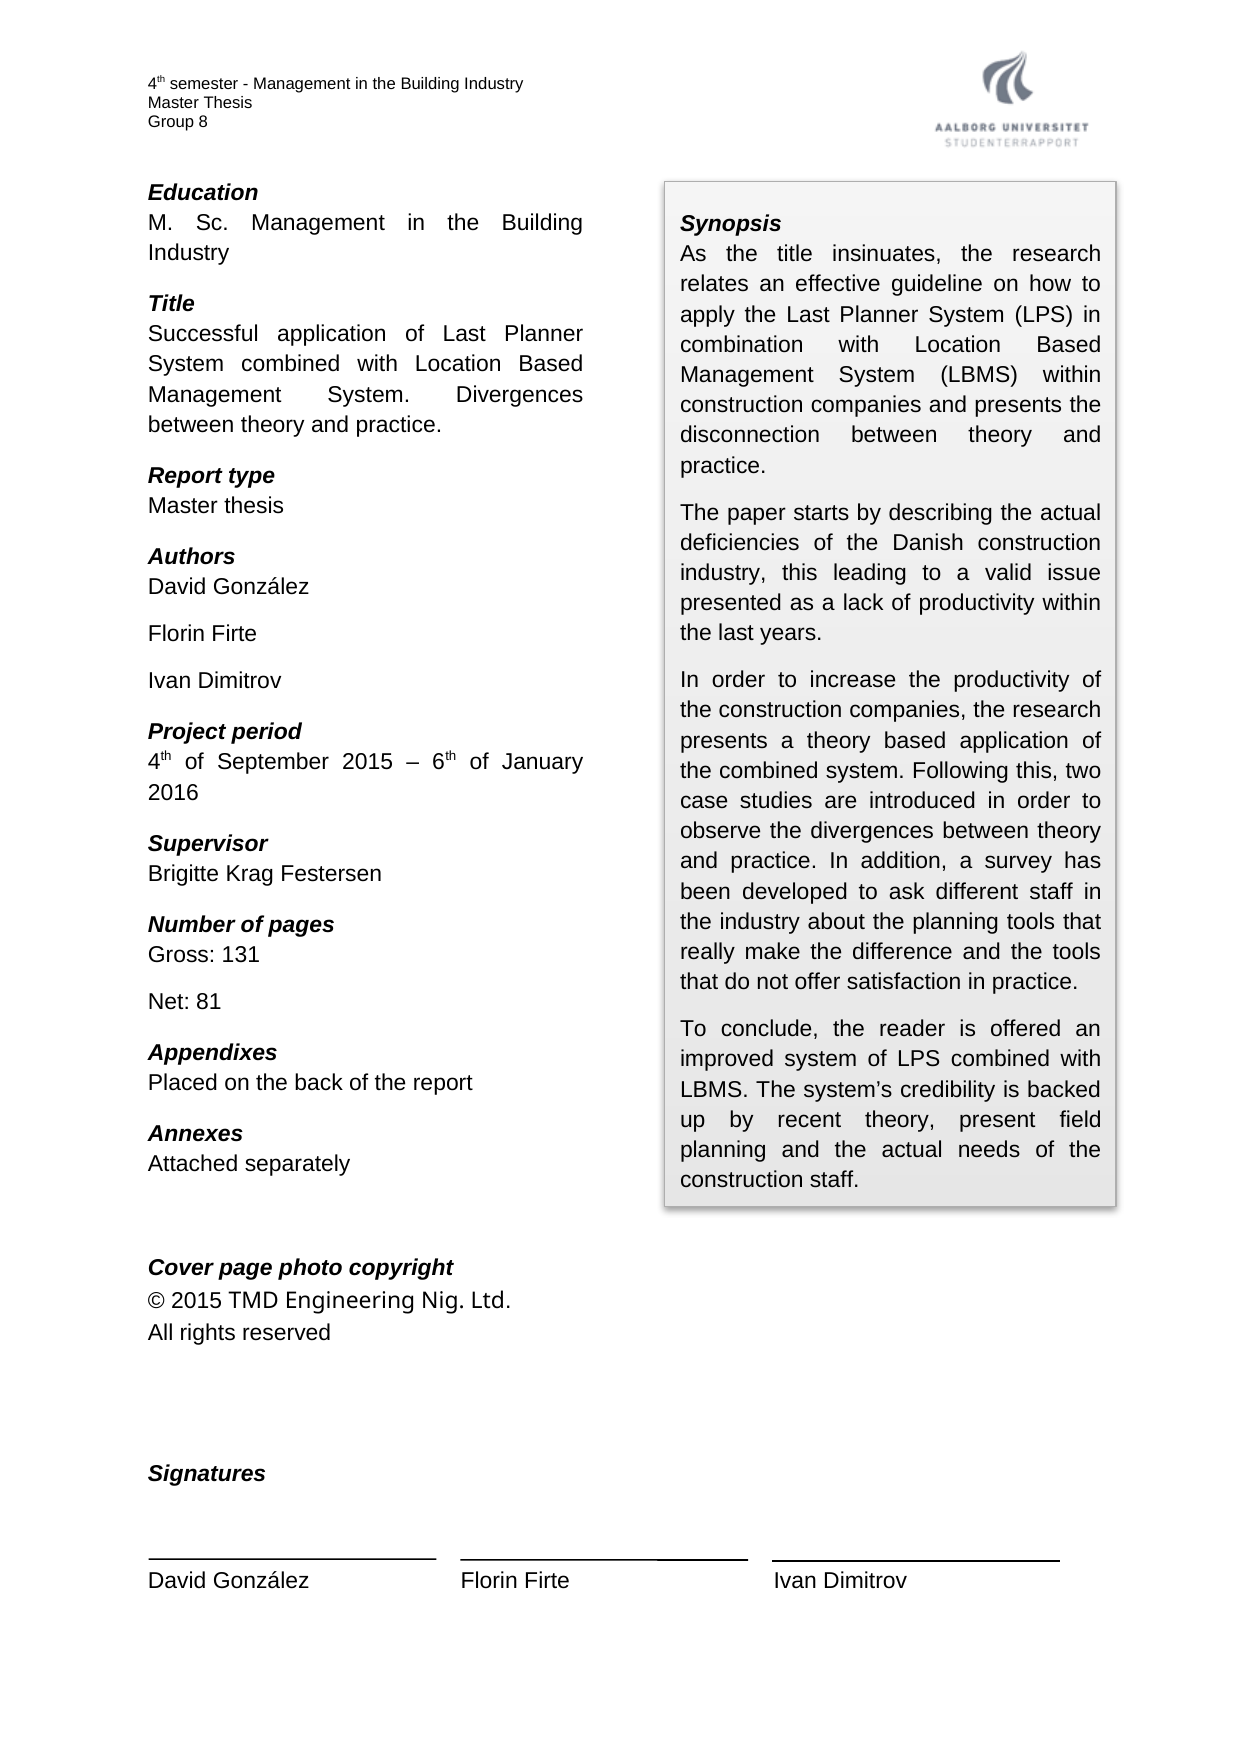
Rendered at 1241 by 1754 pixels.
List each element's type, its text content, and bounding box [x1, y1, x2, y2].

subtitle Appendixes [148, 1039, 583, 1065]
text Net: 81 [148, 988, 583, 1014]
subtitle Annexes [148, 1120, 583, 1146]
text David González [148, 573, 583, 599]
text Gross: 131 [148, 941, 583, 967]
subtitle Supervisor [148, 829, 583, 856]
text Florin Firte [148, 620, 583, 646]
text Master thesis [148, 492, 583, 518]
list M. Sc. Management in the Building Industry [148, 209, 583, 265]
text Successful application of Last Planner System combined with Location Based Management System. Divergences between theory and practice. [148, 320, 583, 437]
subtitle Project period [148, 718, 583, 744]
subtitle Authors [148, 543, 583, 569]
text © 2015 TMD Engineering Nig. Ltd. All rights reserved [148, 1284, 583, 1346]
table_header David González [136, 1507, 449, 1598]
picture [918, 45, 1107, 157]
subtitle Number of pages [148, 911, 583, 937]
text Brigitte Krag Festersen [148, 860, 583, 886]
table_header Florin Firte [449, 1507, 762, 1598]
text 4th of September 2015 – 6th of January 2016 [148, 748, 583, 805]
subtitle Education [148, 178, 583, 205]
subtitle Report type [148, 462, 583, 488]
text Placed on the back of the report [148, 1069, 583, 1095]
subtitle Title [148, 290, 583, 316]
text Ivan Dimitrov [148, 667, 583, 693]
subtitle Cover page photo copyright [148, 1254, 583, 1280]
text Signatures [148, 1460, 1093, 1486]
subtitle Attached separately [148, 1150, 583, 1177]
table_header Ivan Dimitrov [762, 1507, 1075, 1598]
